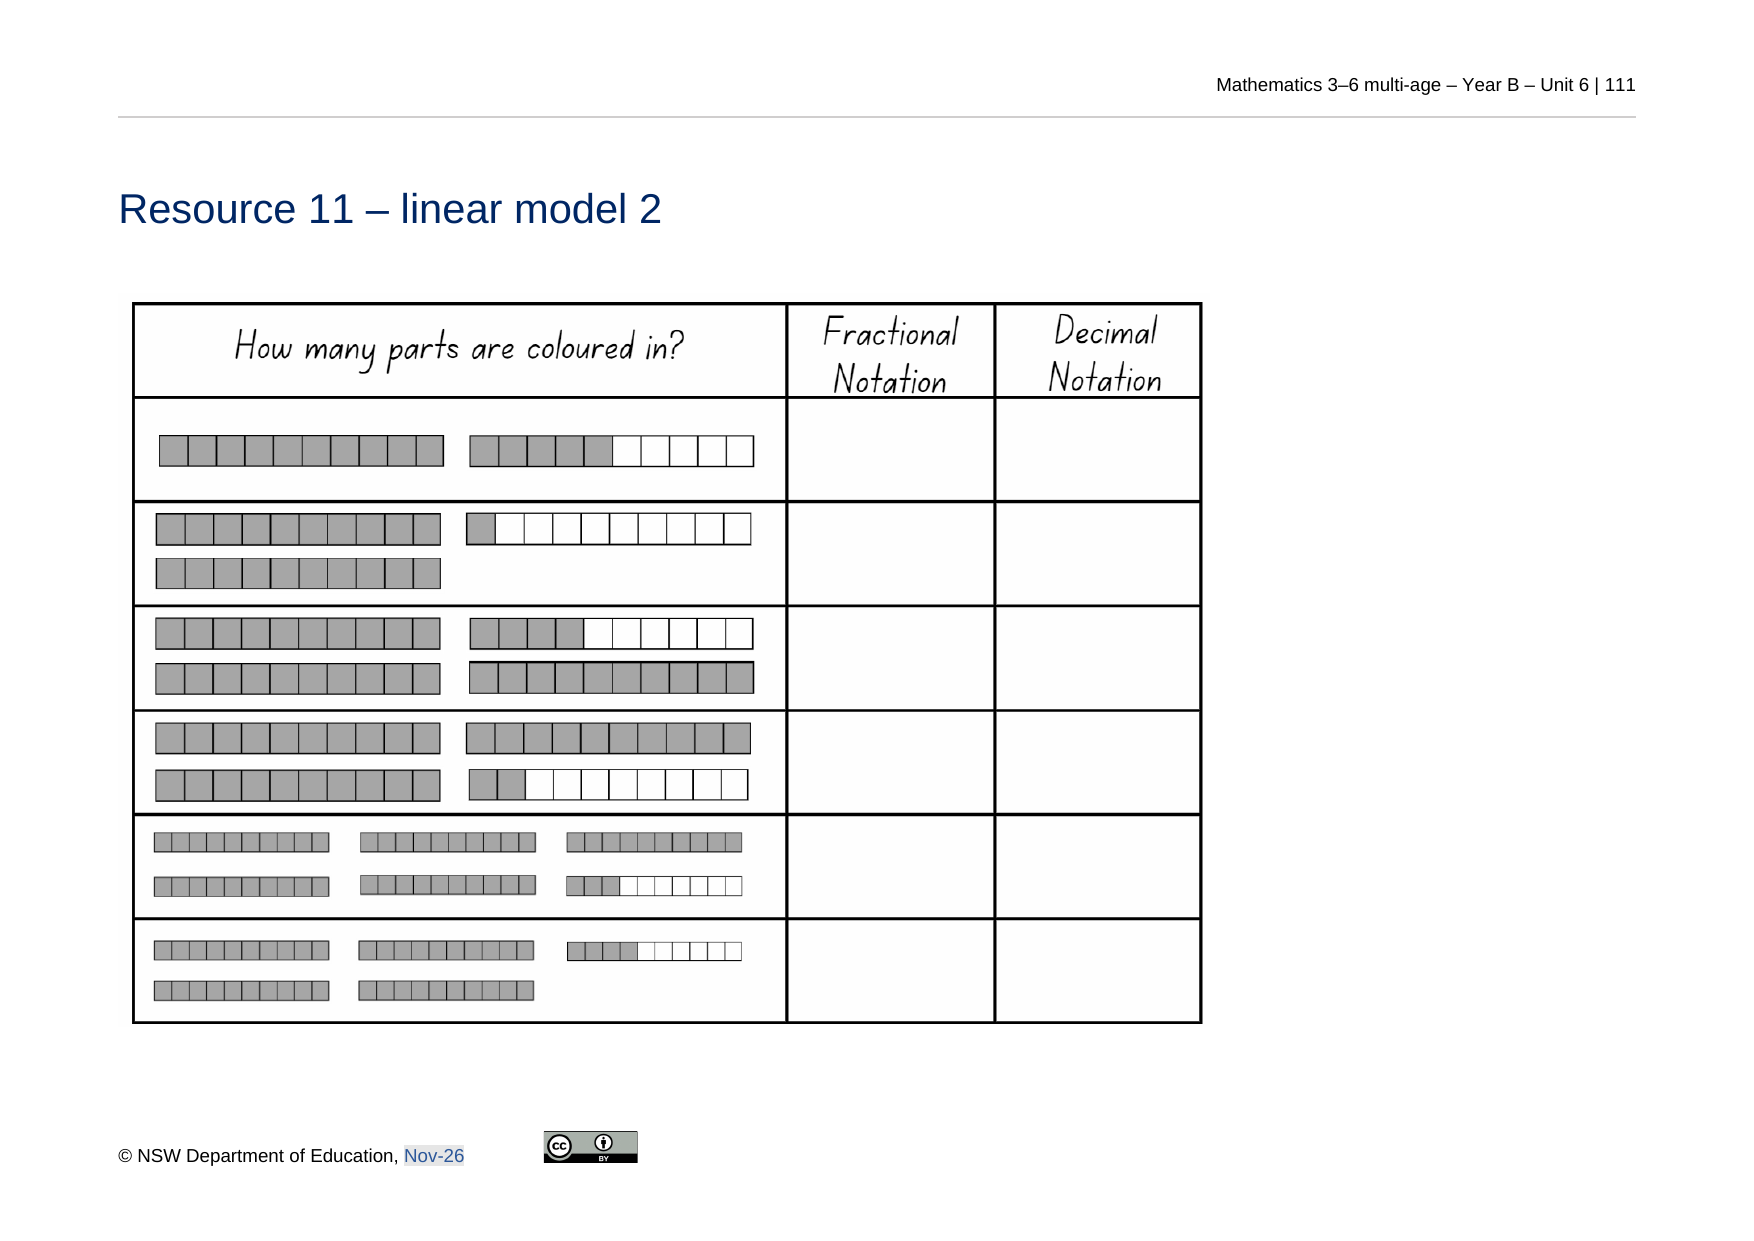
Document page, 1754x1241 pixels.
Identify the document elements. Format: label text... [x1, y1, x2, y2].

subtitle Resource 11 – linear model 2 [118, 184, 1636, 232]
picture [543, 1131, 638, 1163]
picture [118, 293, 1211, 1027]
